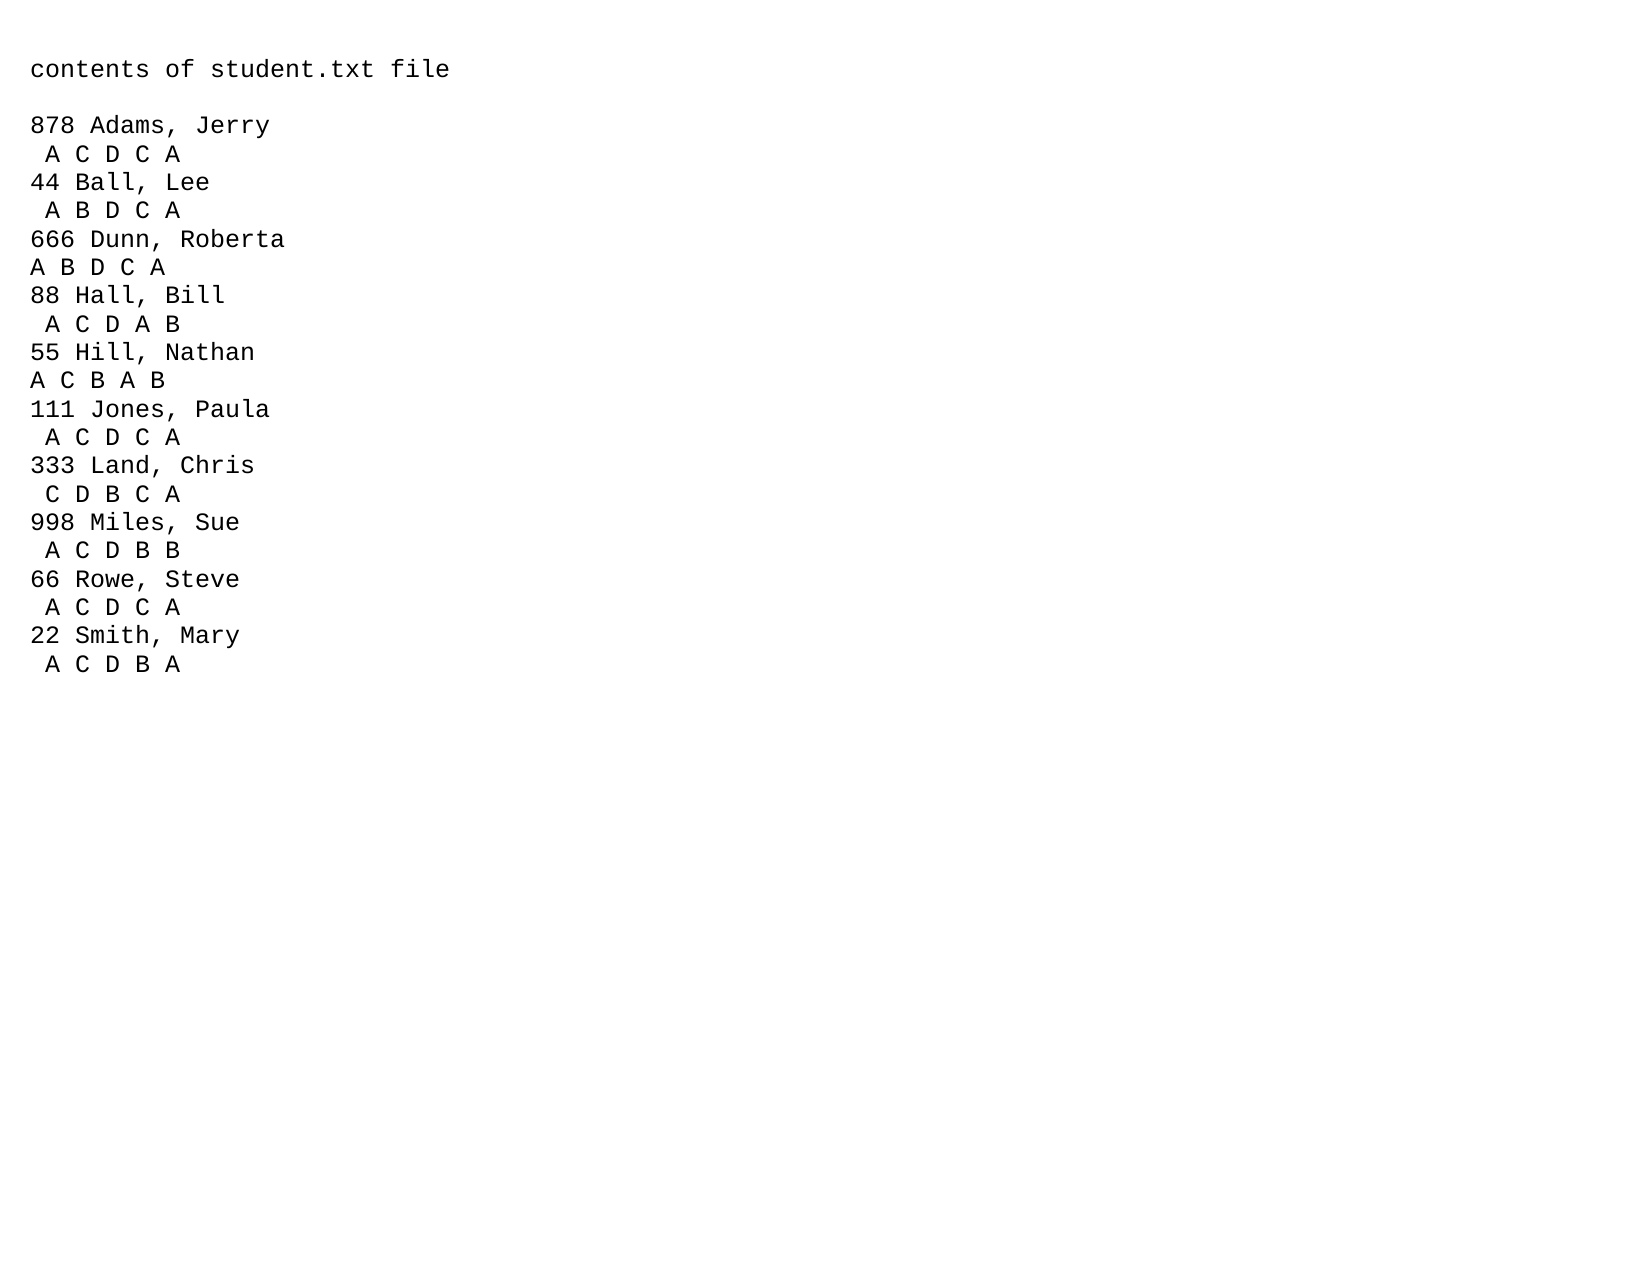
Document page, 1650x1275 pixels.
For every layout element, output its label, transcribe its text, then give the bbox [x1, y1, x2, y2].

text 88 Hall, Bill [30, 283, 1620, 311]
text 666 Dunn, Roberta [30, 226, 1620, 255]
text 998 Miles, Sue [30, 510, 1620, 538]
text 66 Rowe, Steve [30, 566, 1620, 595]
text A C B A B [30, 368, 1620, 396]
text 878 Adams, Jerry [30, 113, 1620, 141]
text 44 Ball, Lee [30, 170, 1620, 198]
text A B D C A [30, 198, 1620, 226]
text A C D B A [30, 651, 1620, 680]
text C D B C A [30, 481, 1620, 510]
text A C D C A [30, 595, 1620, 623]
text 333 Land, Chris [30, 453, 1620, 481]
text 55 Hill, Nathan [30, 340, 1620, 368]
text 22 Smith, Mary [30, 623, 1620, 651]
text A C D C A [30, 425, 1620, 453]
text 111 Jones, Paula [30, 396, 1620, 425]
text A C D C A [30, 141, 1620, 170]
text A C D B B [30, 538, 1620, 566]
text A C D A B [30, 311, 1620, 340]
text contents of student.txt file [30, 56, 1620, 85]
text A B D C A [30, 255, 1620, 283]
